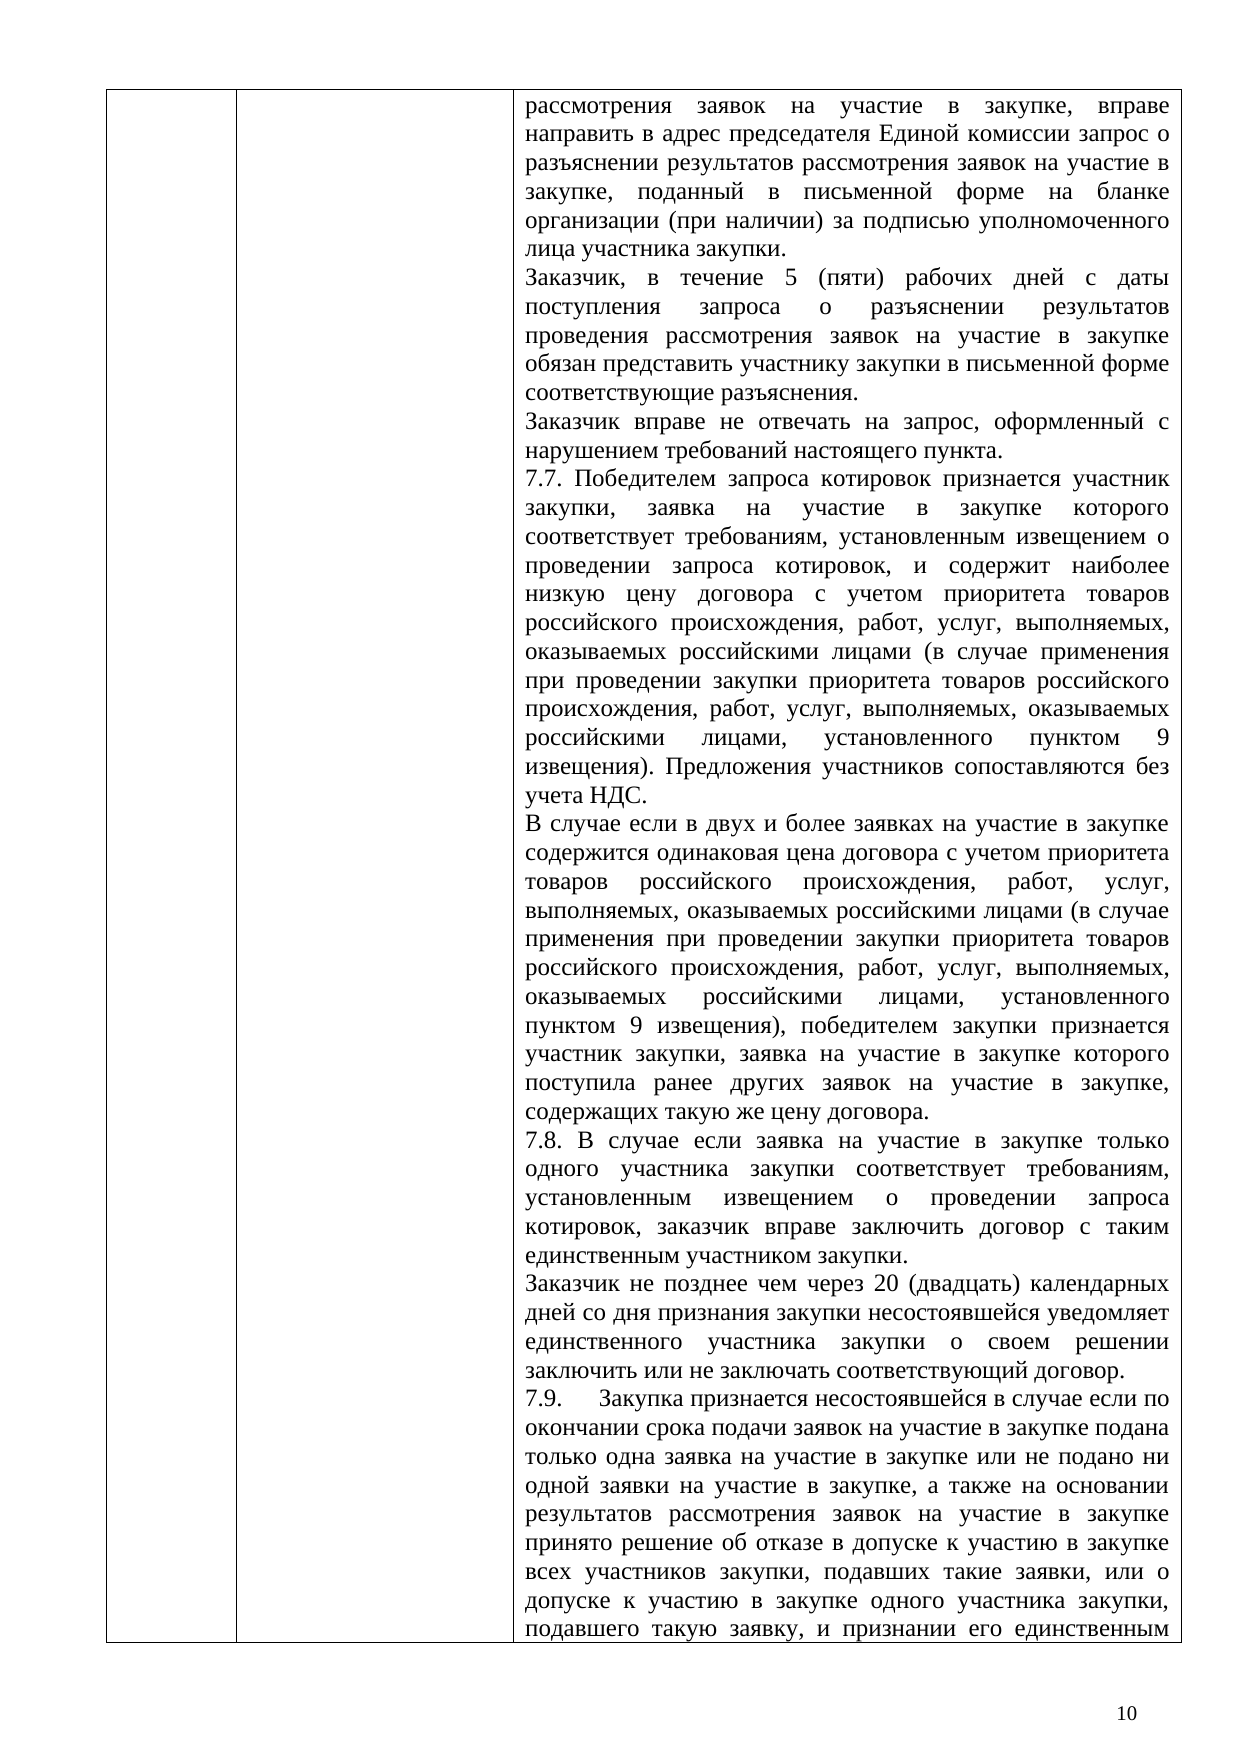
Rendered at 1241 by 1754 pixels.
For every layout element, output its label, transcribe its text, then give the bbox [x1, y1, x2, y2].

table_cell 7 [107, 90, 236, 1642]
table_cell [237, 90, 513, 1642]
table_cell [514, 90, 1181, 1642]
